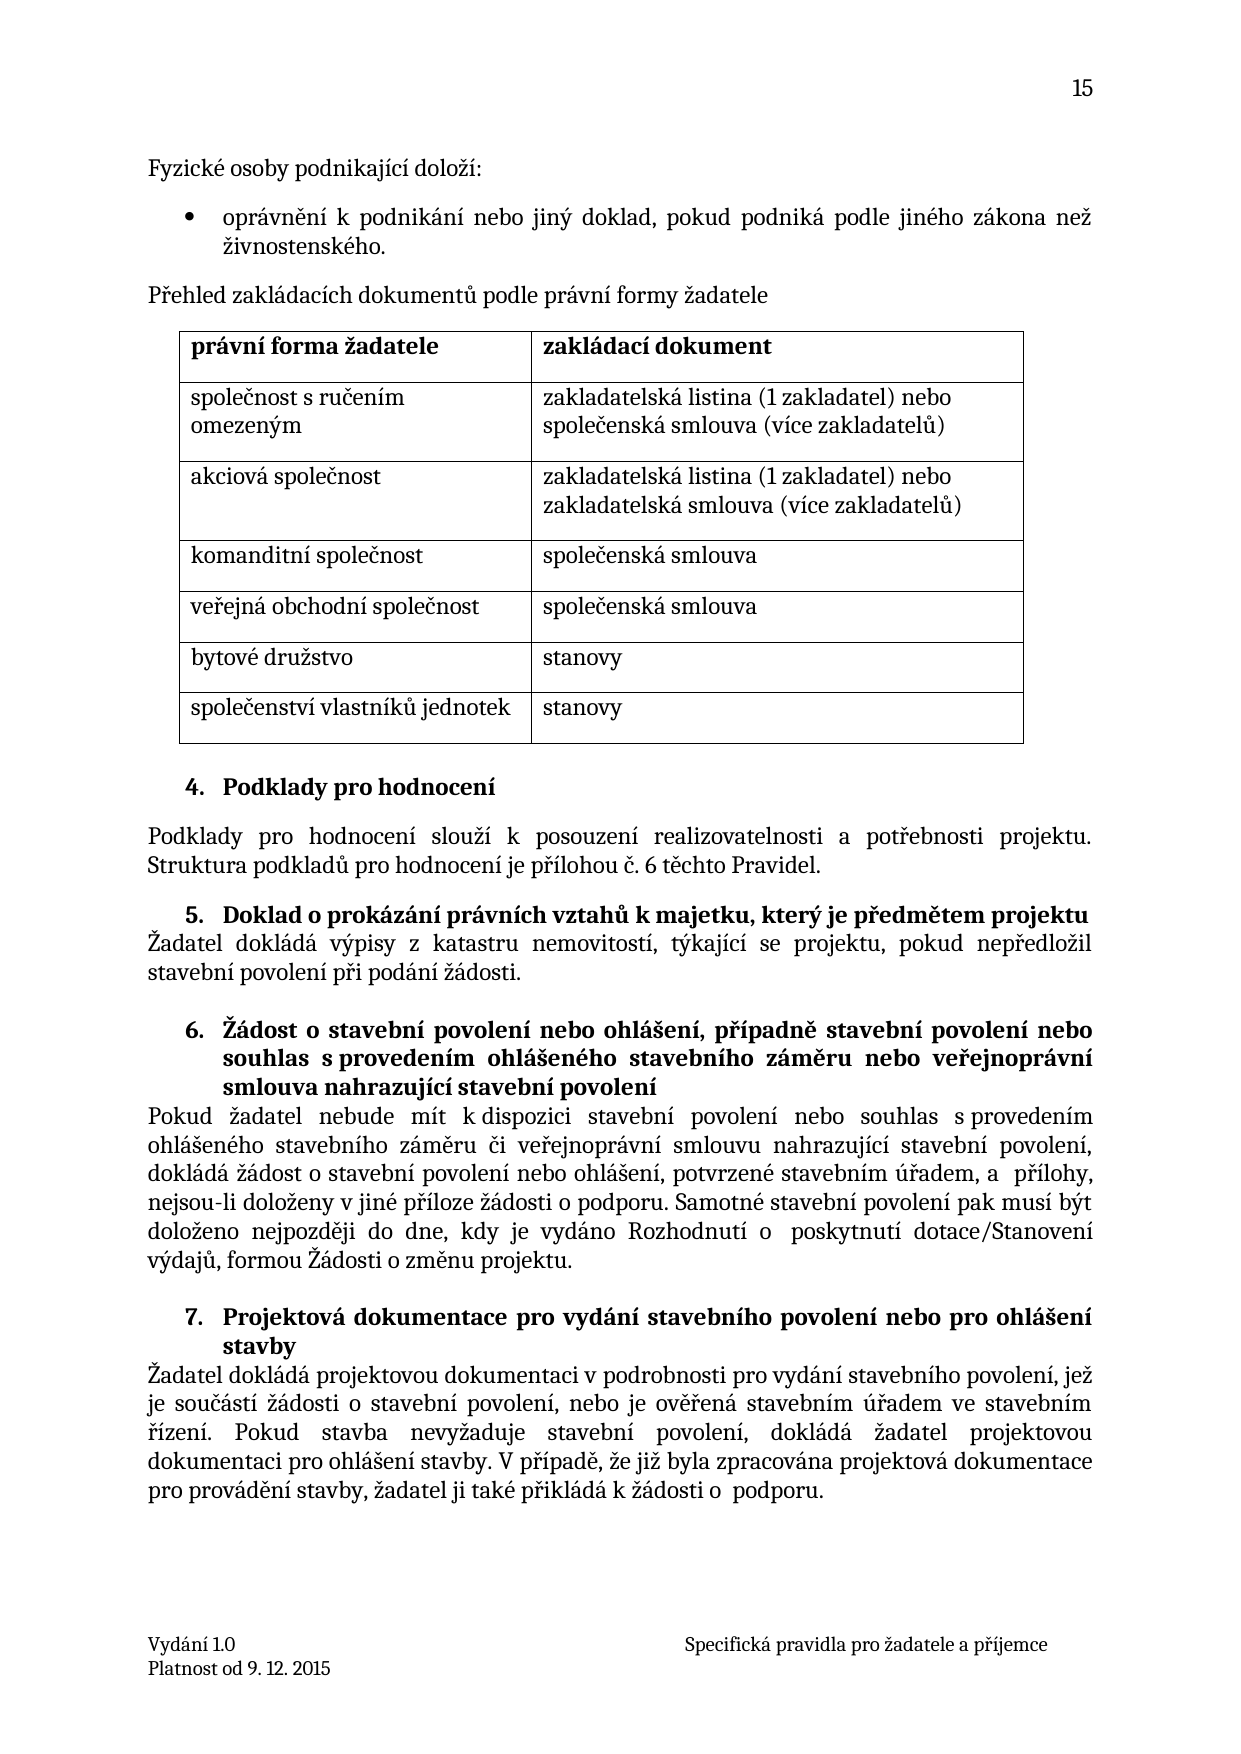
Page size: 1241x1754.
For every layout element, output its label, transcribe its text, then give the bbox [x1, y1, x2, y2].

text Fyzické osoby podnikající doloží: [148, 153, 1093, 182]
list Pokud žadatel nebude mít k dispozici stavební povolení nebo souhlas s provedením ohlášeného stavebního záměru či veřejnoprávní smlouvu nahrazující stavební povolení, dokládá žádost o stavební povolení nebo ohlášení, potvrzené stavebním úřadem, a přílohy, nejsou-li doloženy v jiné příloze žádosti o podporu. Samotné stavební povolení pak musí být doloženo nejpozději do dne, kdy je vydáno Rozhodnutí o poskytnutí dotace/Stanovení výdajů, formou Žádosti o změnu projektu. [148, 1102, 1093, 1274]
table_header zakládací dokument [532, 332, 1023, 382]
table_cell akciová společnost [180, 462, 531, 540]
list oprávnění k podnikání nebo jiný doklad, pokud podniká podle jiného zákona než živnostenského. [185, 203, 1093, 261]
table_cell stanovy [532, 643, 1023, 692]
list Žadatel dokládá výpisy z katastru nemovitostí, týkající se projektu, pokud nepředložil stavební povolení při podání žádosti. [148, 929, 1093, 987]
table_header právní forma žadatele [180, 332, 531, 382]
text Podklady pro hodnocení slouží k posouzení realizovatelnosti a potřebnosti projektu. Struktura podkladů pro hodnocení je přílohou č. 6 těchto Pravidel. [148, 822, 1093, 880]
table_cell společenská smlouva [532, 592, 1023, 642]
table_cell společenství vlastníků jednotek [180, 693, 531, 743]
table_cell stanovy [532, 693, 1023, 743]
list Projektová dokumentace pro vydání stavebního povolení nebo pro ohlášení stavby [185, 1303, 1093, 1361]
table_cell veřejná obchodní společnost [180, 592, 531, 642]
table_cell společenská smlouva [532, 541, 1023, 591]
text Přehled zakládacích dokumentů podle právní formy žadatele [148, 281, 1093, 310]
table_cell komanditní společnost [180, 541, 531, 591]
table_cell bytové družstvo [180, 643, 531, 692]
list Podklady pro hodnocení [185, 773, 1093, 801]
list Žadatel dokládá projektovou dokumentaci v podrobnosti pro vydání stavebního povolení, jež je součástí žádosti o stavební povolení, nebo je ověřená stavebním úřadem ve stavebním řízení. Pokud stavba nevyžaduje stavební povolení, dokládá žadatel projektovou dokumentaci pro ohlášení stavby. V případě, že již byla zpracována projektová dokumentace pro provádění stavby, žadatel ji také přikládá k žádosti o podporu. [148, 1361, 1093, 1504]
list Žádost o stavební povolení nebo ohlášení, případně stavební povolení nebo souhlas s provedením ohlášeného stavebního záměru nebo veřejnoprávní smlouva nahrazující stavební povolení [185, 1016, 1093, 1102]
table_cell zakladatelská listina (1 zakladatel) nebo zakladatelská smlouva (více zakladatelů) [532, 462, 1023, 540]
list Doklad o prokázání právních vztahů k majetku, který je předmětem projektu [185, 901, 1093, 929]
table_cell zakladatelská listina (1 zakladatel) nebo společenská smlouva (více zakladatelů) [532, 383, 1023, 461]
table_cell společnost s ručením omezeným [180, 383, 531, 461]
